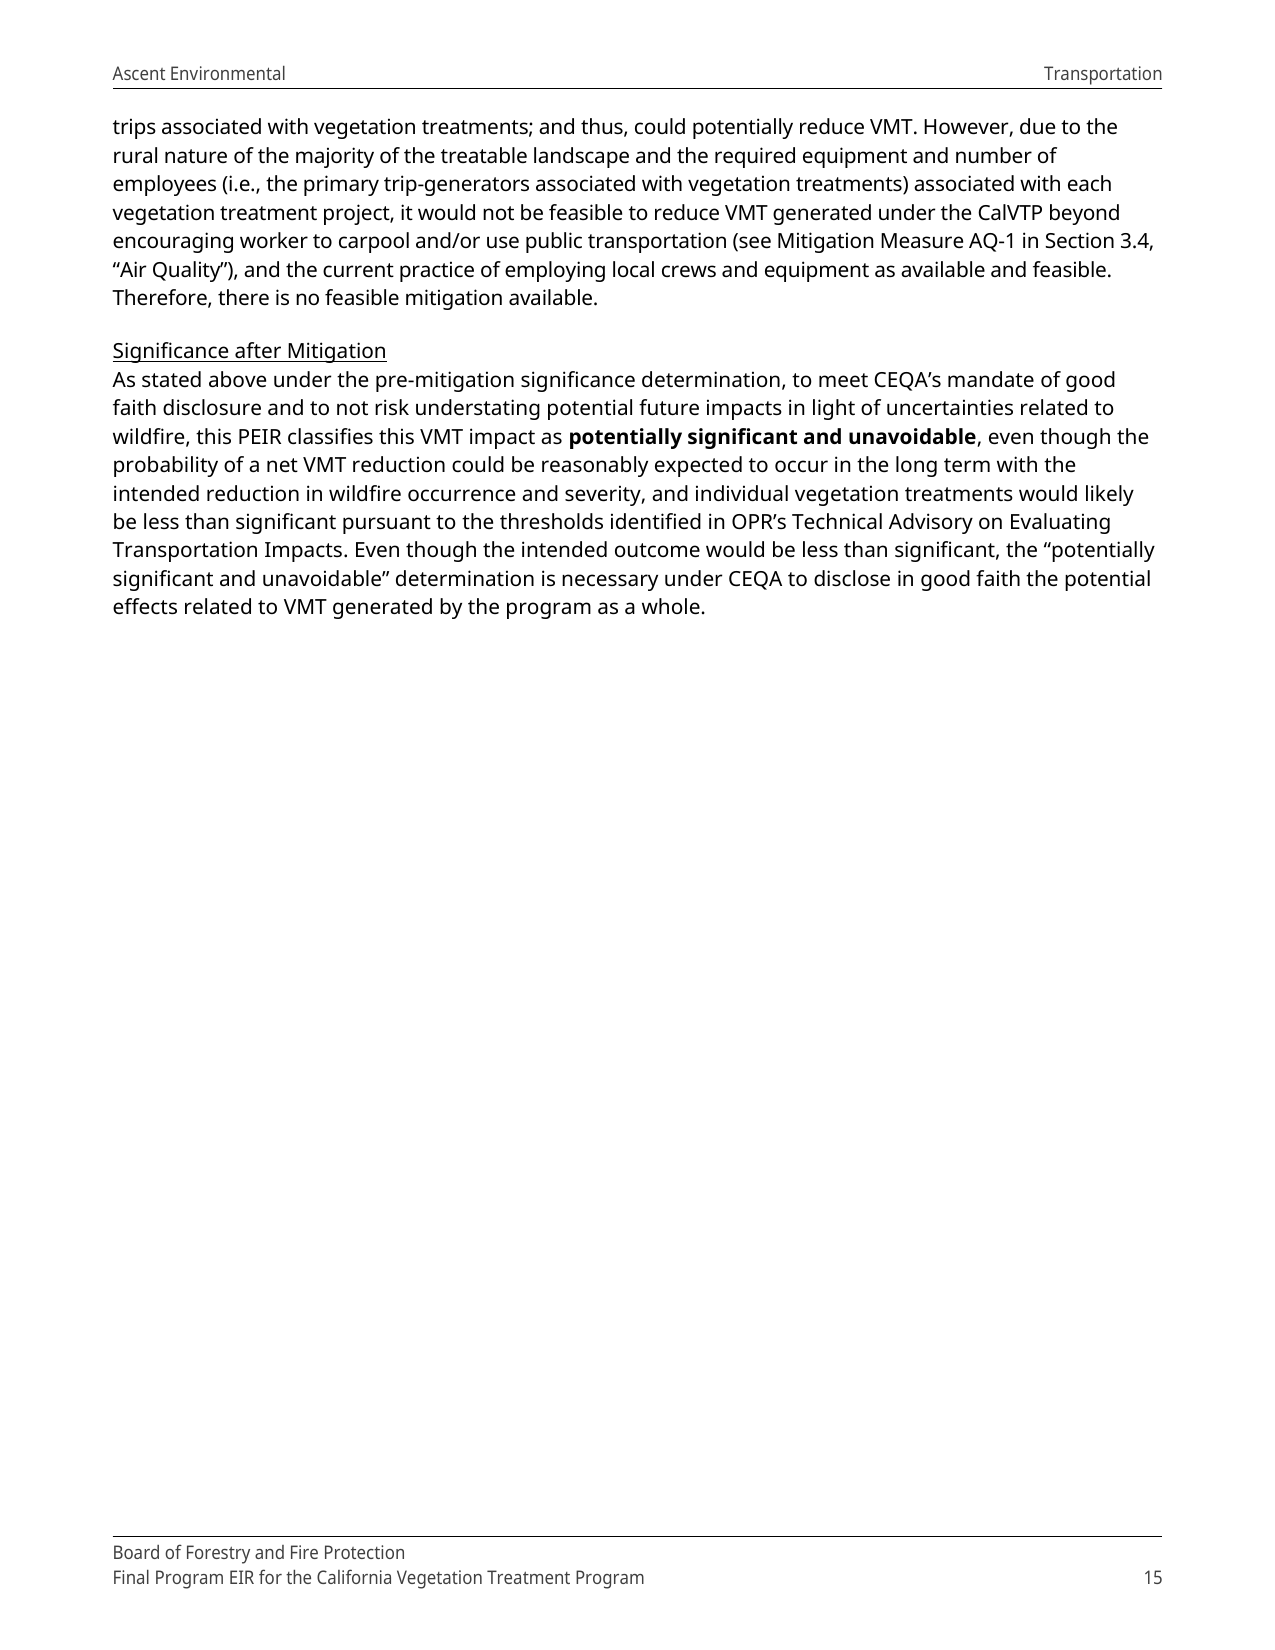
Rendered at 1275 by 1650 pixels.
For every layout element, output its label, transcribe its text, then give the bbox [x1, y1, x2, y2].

subtitle Significance after Mitigation [112, 337, 1162, 365]
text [112, 112, 1162, 312]
text As stated above under the pre-mitigation significance determination, to meet CEQA’s mandate of good faith disclosure and to not risk understating potential future impacts in light of uncertainties related to wildfire, this PEIR classifies this VMT impact as potentially significant and unavoidable, even though the probability of a net VMT reduction could be reasonably expected to occur in the long term with the intended reduction in wildfire occurrence and severity, and individual vegetation treatments would likely be less than significant pursuant to the thresholds identified in OPR’s Technical Advisory on Evaluating Transportation Impacts. Even though the intended outcome would be less than significant, the “potentially significant and unavoidable” determination is necessary under CEQA to disclose in good faith the potential effects related to VMT generated by the program as a whole. [112, 365, 1162, 621]
